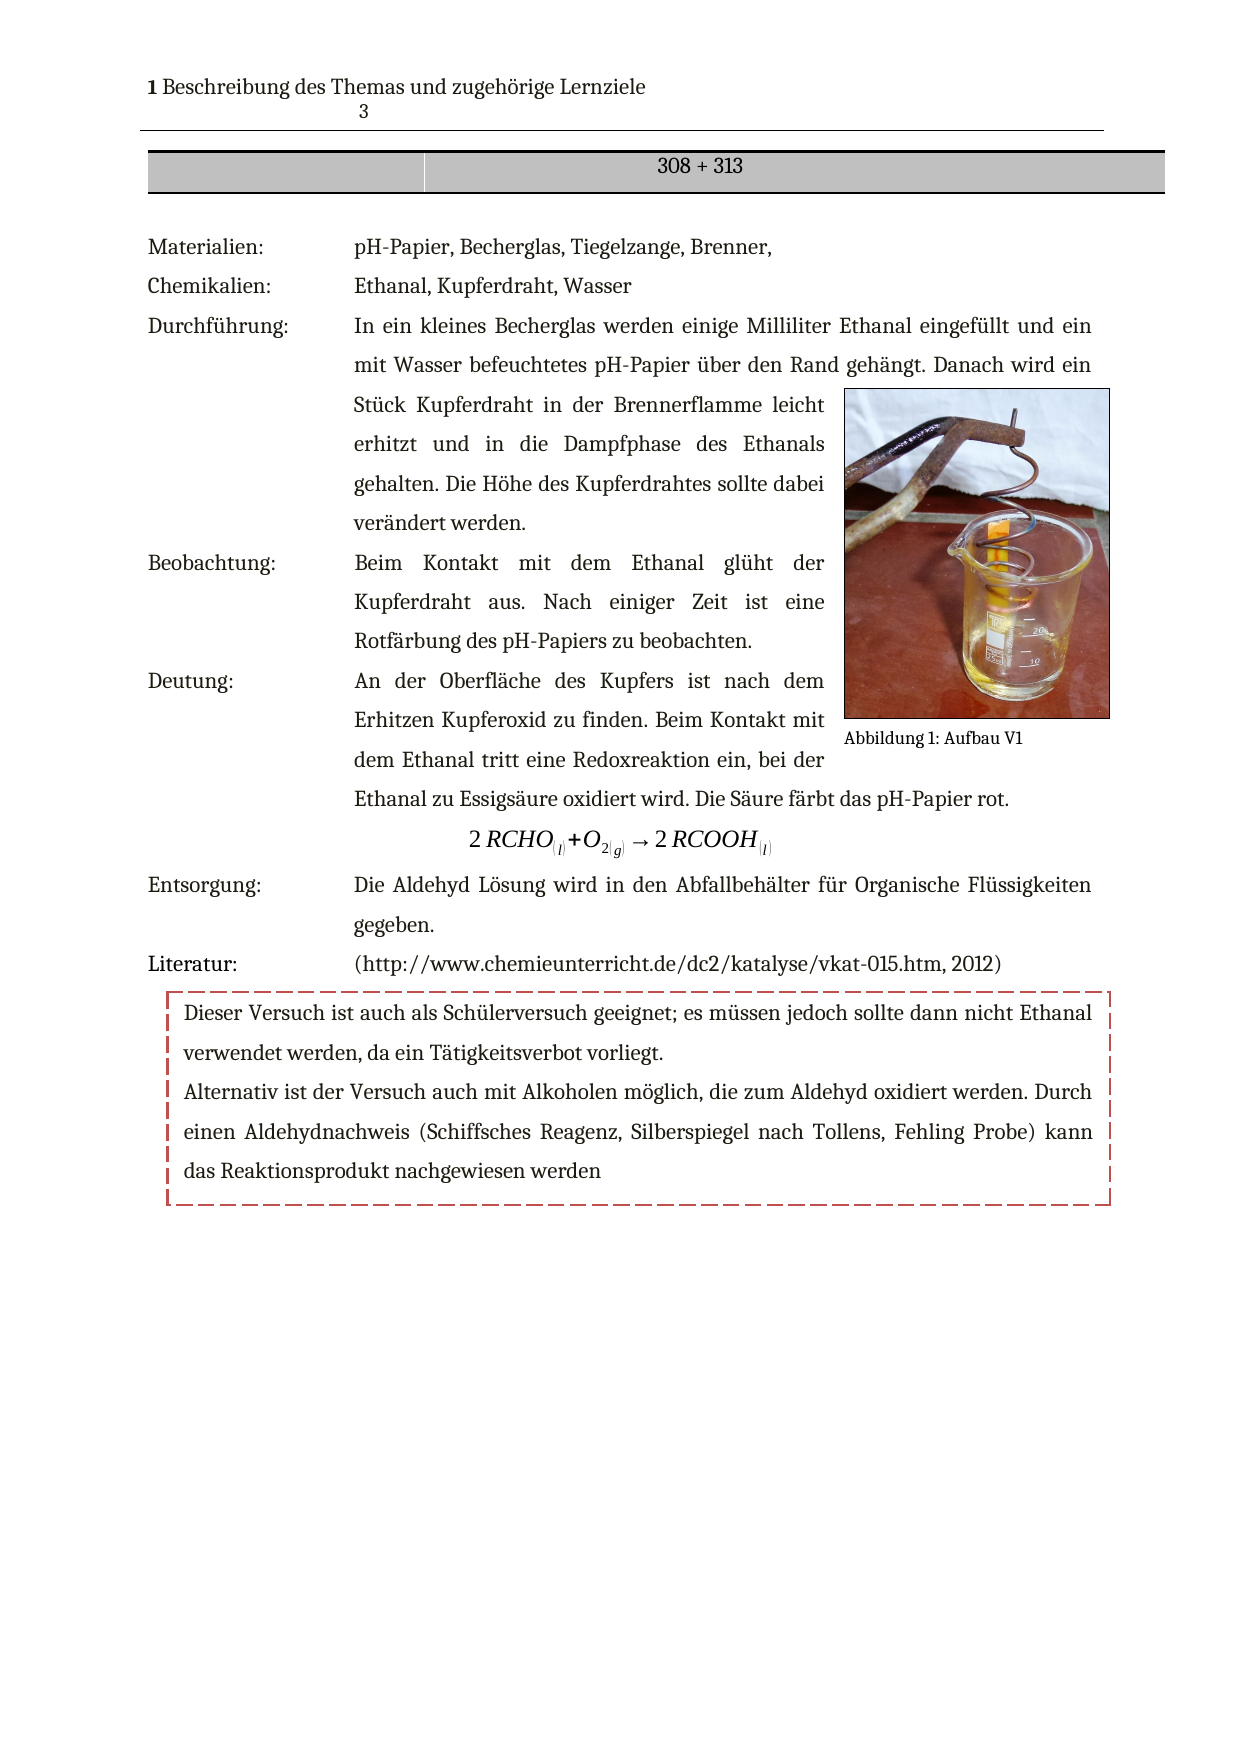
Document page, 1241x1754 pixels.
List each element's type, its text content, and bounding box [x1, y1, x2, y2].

text Beobachtung: Beim Kontakt mit dem Ethanal glüht der Kupferdraht aus. Nach einiger Zeit ist eine Rotfärbung des pH-Papiers zu beobachten. [148, 549, 1093, 655]
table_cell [425, 153, 646, 192]
text Entsorgung: Die Aldehyd Lösung wird in den Abfallbehälter für Organische Flüssigkeiten gegeben. [148, 872, 1093, 938]
picture [845, 389, 1109, 718]
text Durchführung: In ein kleines Becherglas werden einige Milliliter Ethanal eingefüllt und ein mit Wasser befeuchtetes pH-Papier über den Rand gehängt. Danach wird ein Stück Kupferdraht in der Brennerflamme leicht erhitzt und in die Dampfphase des Ethanals gehalten. Die Höhe des Kupferdrahtes sollte dabei verändert werden. [148, 312, 1093, 536]
text Materialien: pH-Papier, Becherglas, Tiegelzange, Brenner, [148, 233, 1093, 260]
text Deutung: An der Oberfläche des Kupfers ist nach dem Erhitzen Kupferoxid zu finden. Beim Kontakt mit dem Ethanal tritt eine Redoxreaktion ein, bei der Ethanal zu Essigsäure oxidiert wird. Die Säure färbt das pH-Papier rot. [148, 668, 1093, 813]
table_cell Ethanal [148, 153, 424, 192]
text Literatur: [148, 951, 1093, 977]
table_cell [646, 153, 882, 192]
text Chemikalien: Ethanal, Kupferdraht, Wasser [148, 273, 1093, 299]
